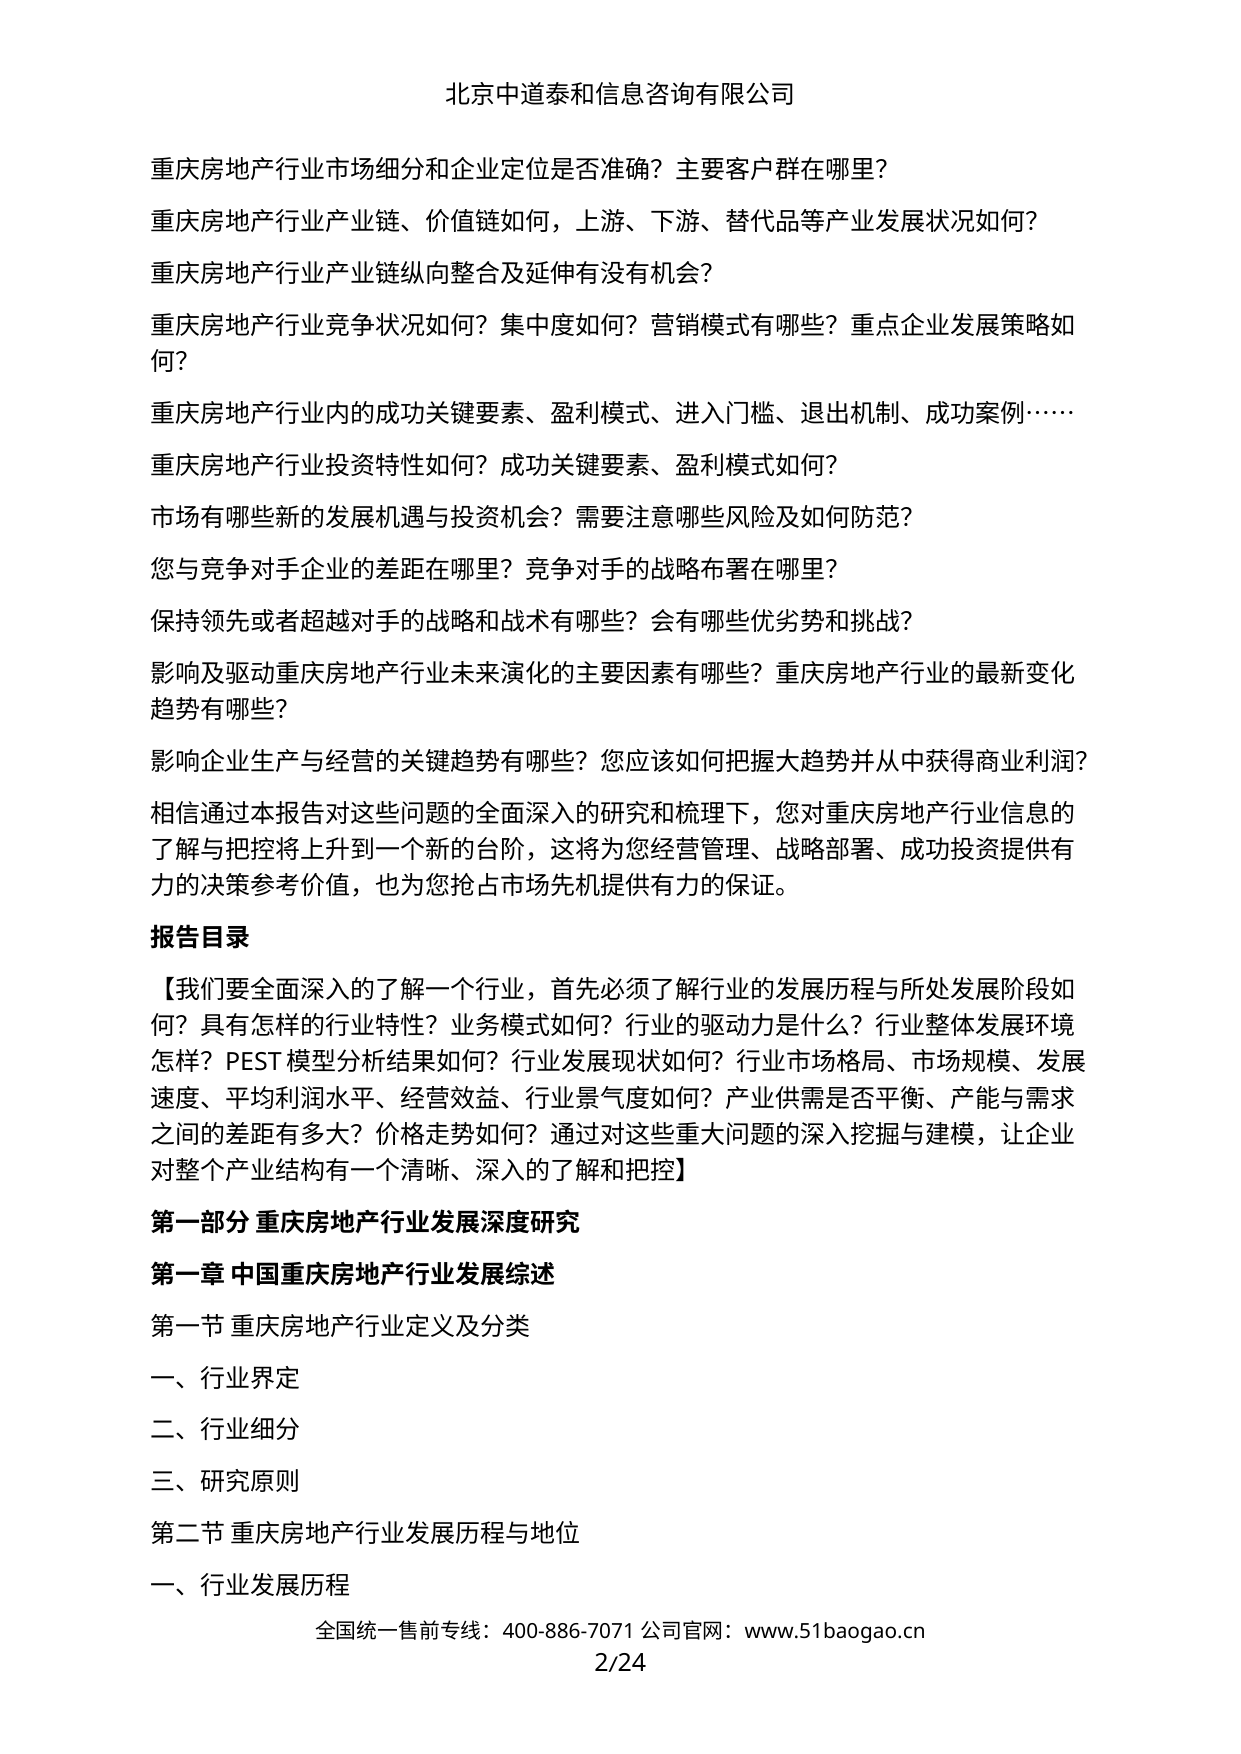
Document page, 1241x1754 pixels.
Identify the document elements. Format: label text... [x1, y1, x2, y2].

text 第一部分 重庆房地产行业发展深度研究 [150, 1202, 1090, 1239]
text 保持领先或者超越对手的战略和战术有哪些？会有哪些优劣势和挑战？ [150, 601, 1090, 637]
text 【我们要全面深入的了解一个行业，首先必须了解行业的发展历程与所处发展阶段如何？具有怎样的行业特性？业务模式如何？行业的驱动力是什么？行业整体发展环境怎样？PEST模型分析结果如何？行业发展现状如何？行业市场格局、市场规模、发展速度、平均利润水平、经营效益、行业景气度如何？产业供需是否平衡、产能与需求之间的差距有多大？价格走势如何？通过对这些重大问题的深入挖掘与建模，让企业对整个产业结构有一个清晰、深入的了解和把控】 [150, 969, 1090, 1187]
text 重庆房地产行业产业链纵向整合及延伸有没有机会？ [150, 254, 1090, 290]
text 重庆房地产行业市场细分和企业定位是否准确？主要客户群在哪里？ [150, 150, 1090, 186]
text 二、行业细分 [150, 1410, 1090, 1446]
text 重庆房地产行业竞争状况如何？集中度如何？营销模式有哪些？重点企业发展策略如何？ [150, 306, 1090, 378]
text 相信通过本报告对这些问题的全面深入的研究和梳理下，您对重庆房地产行业信息的了解与把控将上升到一个新的台阶，这将为您经营管理、战略部署、成功投资提供有力的决策参考价值，也为您抢占市场先机提供有力的保证。 [150, 793, 1090, 902]
text 市场有哪些新的发展机遇与投资机会？需要注意哪些风险及如何防范？ [150, 497, 1090, 534]
text 影响企业生产与经营的关键趋势有哪些？您应该如何把握大趋势并从中获得商业利润？ [150, 741, 1090, 777]
text 第一节 重庆房地产行业定义及分类 [150, 1306, 1090, 1342]
text 第二节 重庆房地产行业发展历程与地位 [150, 1514, 1090, 1550]
text 一、行业界定 [150, 1358, 1090, 1394]
text 重庆房地产行业产业链、价值链如何，上游、下游、替代品等产业发展状况如何？ [150, 202, 1090, 238]
text 重庆房地产行业内的成功关键要素、盈利模式、进入门槛、退出机制、成功案例…… [150, 394, 1090, 430]
text 第一章 中国重庆房地产行业发展综述 [150, 1254, 1090, 1291]
text 报告目录 [150, 917, 1090, 954]
text 您与竞争对手企业的差距在哪里？竞争对手的战略布署在哪里？ [150, 549, 1090, 586]
text 三、研究原则 [150, 1462, 1090, 1498]
text 一、行业发展历程 [150, 1566, 1090, 1602]
text 影响及驱动重庆房地产行业未来演化的主要因素有哪些？重庆房地产行业的最新变化趋势有哪些？ [150, 653, 1090, 726]
text 重庆房地产行业投资特性如何？成功关键要素、盈利模式如何？ [150, 446, 1090, 482]
